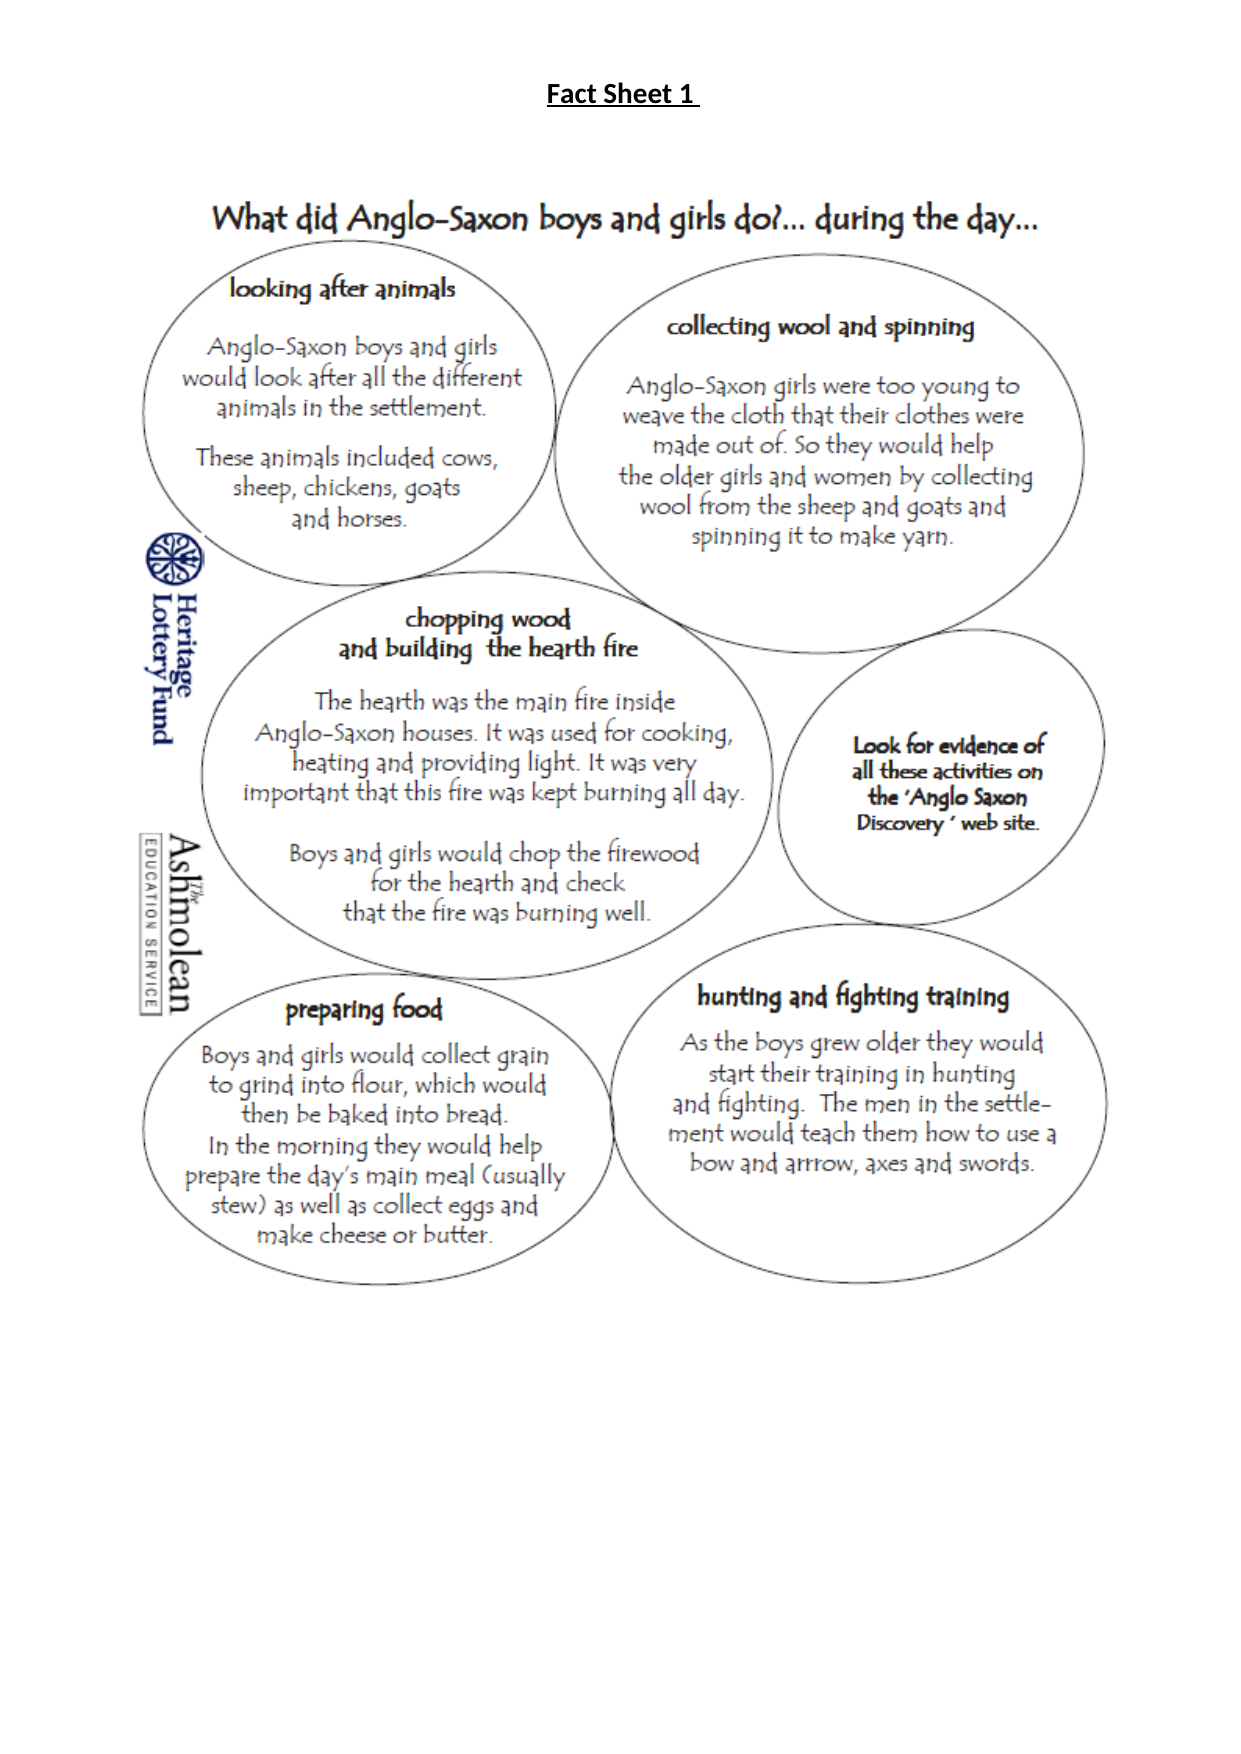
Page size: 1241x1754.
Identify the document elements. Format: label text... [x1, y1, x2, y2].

picture [108, 189, 1132, 1290]
text Fact Sheet 1 [75, 75, 1165, 111]
